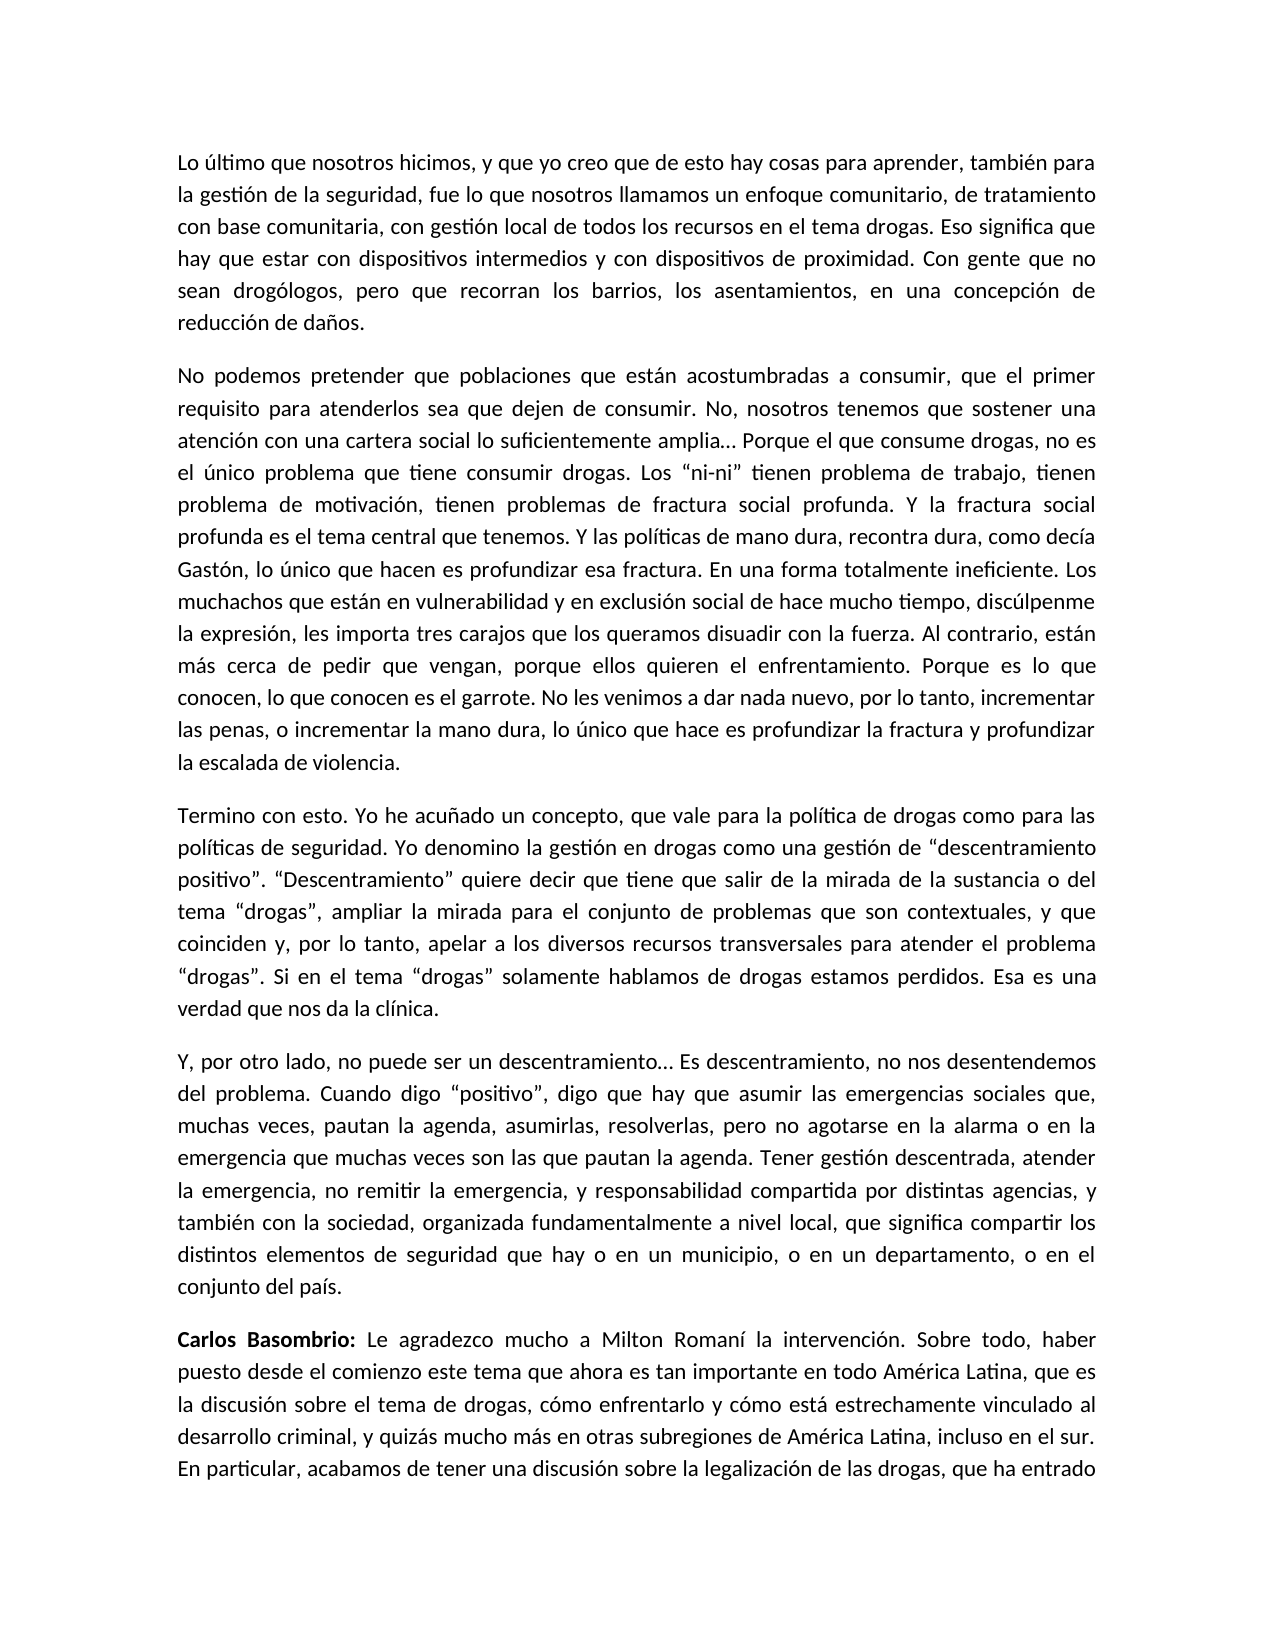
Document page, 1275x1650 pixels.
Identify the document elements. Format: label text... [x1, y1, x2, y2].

text Lo último que nosotros hicimos, y que yo creo que de esto hay cosas para aprender, también para la gestión de la seguridad, fue lo que nosotros llamamos un enfoque comunitario, de tratamiento con base comunitaria, con gestión local de todos los recursos en el tema drogas. Eso significa que hay que estar con dispositivos intermedios y con dispositivos de proximidad. Con gente que no sean drogólogos, pero que recorran los barrios, los asentamientos, en una concepción de reducción de daños. [177, 148, 1098, 337]
text No podemos pretender que poblaciones que están acostumbradas a consumir, que el primer requisito para atenderlos sea que dejen de consumir. No, nosotros tenemos que sostener una atención con una cartera social lo suficientemente amplia… Porque el que consume drogas, no es el único problema que tiene consumir drogas. Los “ni-ni” tienen problema de trabajo, tienen problema de motivación, tienen problemas de fractura social profunda. Y la fractura social profunda es el tema central que tenemos. Y las políticas de mano dura, recontra dura, como decía Gastón, lo único que hacen es profundizar esa fractura. En una forma totalmente ineficiente. Los muchachos que están en vulnerabilidad y en exclusión social de hace mucho tiempo, discúlpenme la expresión, les importa tres carajos que los queramos disuadir con la fuerza. Al contrario, están más cerca de pedir que vengan, porque ellos quieren el enfrentamiento. Porque es lo que conocen, lo que conocen es el garrote. No les venimos a dar nada nuevo, por lo tanto, incrementar las penas, o incrementar la mano dura, lo único que hace es profundizar la fractura y profundizar la escalada de violencia. [177, 362, 1098, 776]
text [177, 1325, 1098, 1482]
text Termino con esto. Yo he acuñado un concepto, que vale para la política de drogas como para las políticas de seguridad. Yo denomino la gestión en drogas como una gestión de “descentramiento positivo”. “Descentramiento” quiere decir que tiene que salir de la mirada de la sustancia o del tema “drogas”, ampliar la mirada para el conjunto de problemas que son contextuales, y que coinciden y, por lo tanto, apelar a los diversos recursos transversales para atender el problema “drogas”. Si en el tema “drogas” solamente hablamos de drogas estamos perdidos. Esa es una verdad que nos da la clínica. [177, 801, 1098, 1022]
text Y, por otro lado, no puede ser un descentramiento… Es descentramiento, no nos desentendemos del problema. Cuando digo “positivo”, digo que hay que asumir las emergencias sociales que, muchas veces, pautan la agenda, asumirlas, resolverlas, pero no agotarse en la alarma o en la emergencia que muchas veces son las que pautan la agenda. Tener gestión descentrada, atender la emergencia, no remitir la emergencia, y responsabilidad compartida por distintas agencias, y también con la sociedad, organizada fundamentalmente a nivel local, que significa compartir los distintos elementos de seguridad que hay o en un municipio, o en un departamento, o en el conjunto del país. [177, 1047, 1098, 1300]
